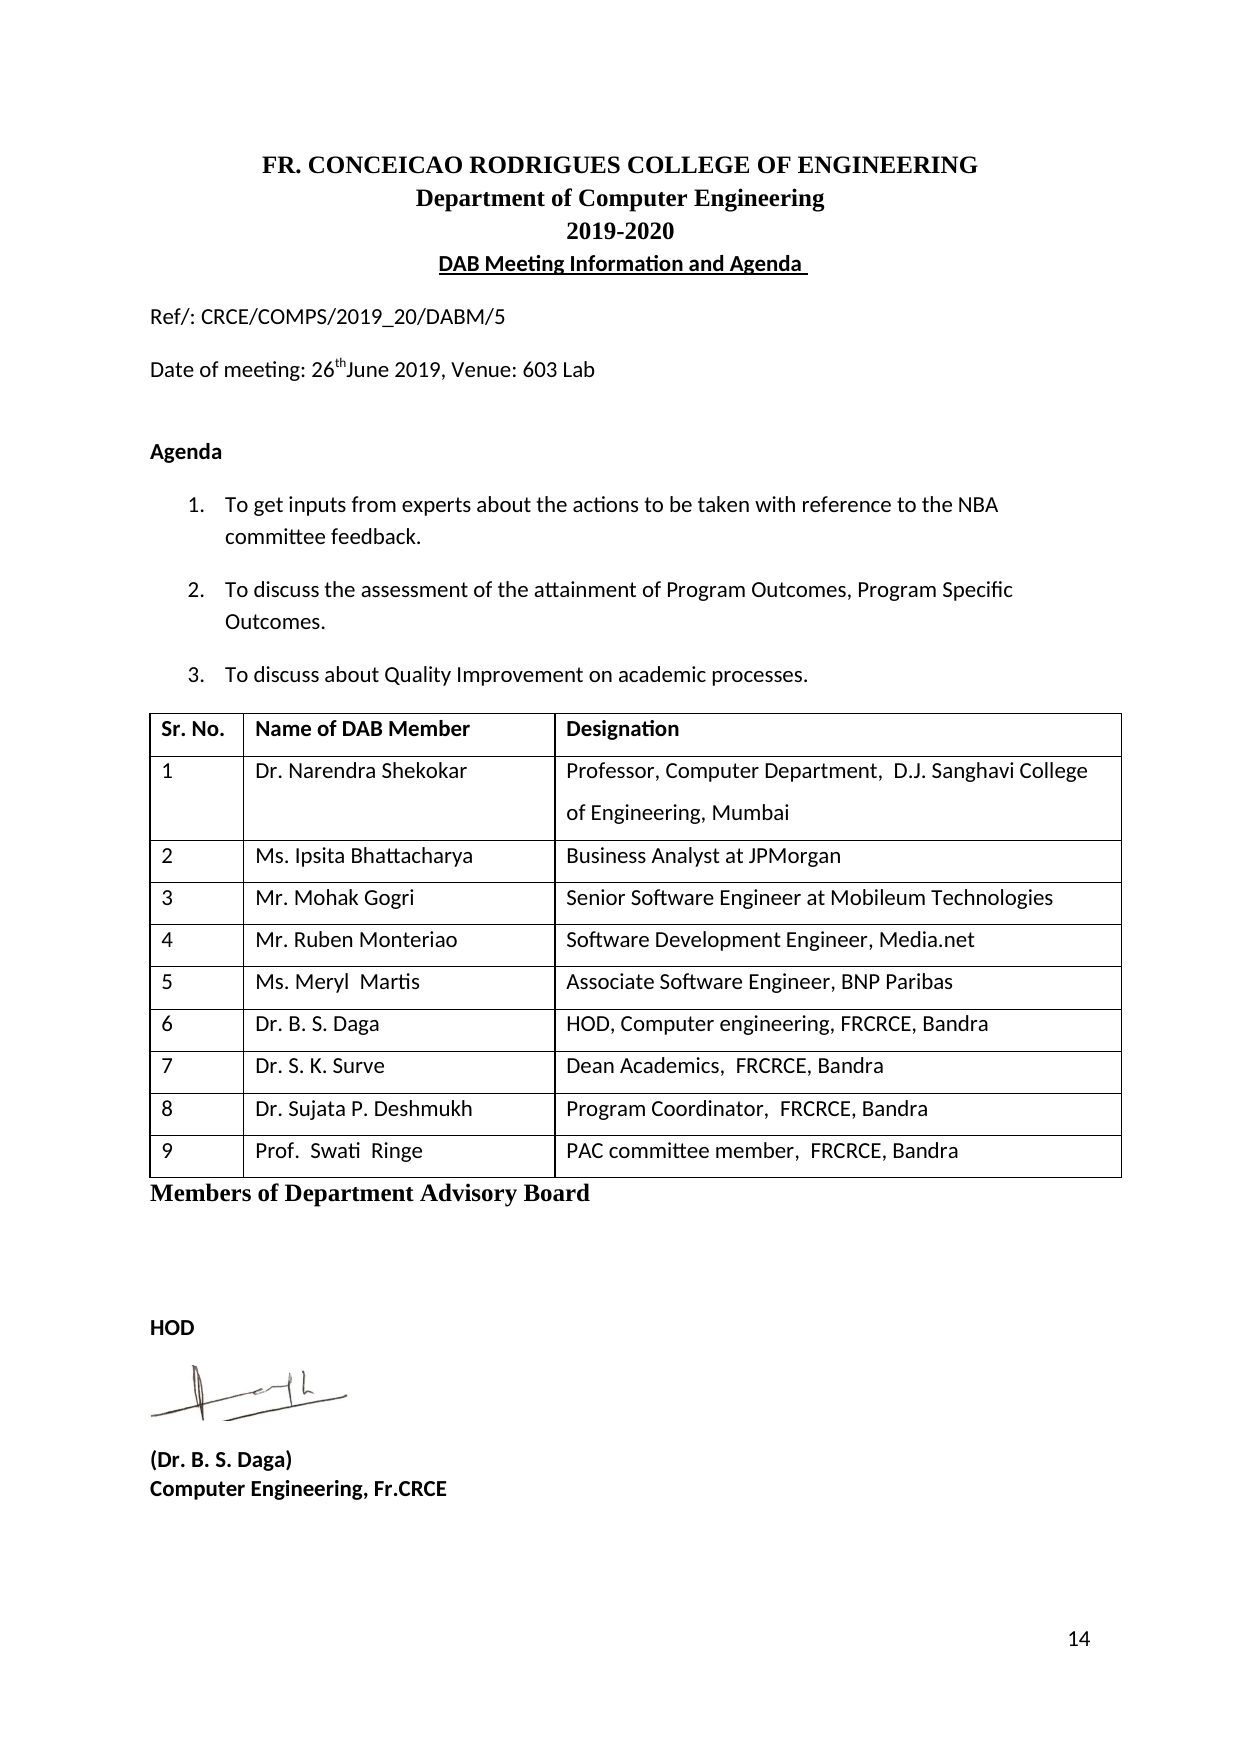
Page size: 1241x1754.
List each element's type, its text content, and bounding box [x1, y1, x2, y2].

table_cell 2 [151, 841, 243, 882]
text Department of Computer Engineering [150, 183, 1090, 212]
table_cell Program Coordinator, FRCRCE, Bandra [556, 1094, 1121, 1135]
text Computer Engineering, Fr.CRCE [150, 1474, 1090, 1502]
text 2019-2020 [150, 216, 1090, 245]
table_cell 3 [151, 883, 243, 924]
text Members of Department Advisory Board [150, 1178, 1090, 1207]
table_cell 7 [151, 1052, 243, 1093]
table_cell 1 [151, 757, 243, 840]
list To discuss the assessment of the attainment of Program Outcomes, Program Specific Outcomes. [187, 575, 1090, 635]
table_cell Dr. Narendra Shekokar [244, 757, 554, 840]
table_cell Business Analyst at JPMorgan [556, 841, 1121, 882]
table_cell Software Development Engineer, Media.net [556, 925, 1121, 966]
text HOD [150, 1313, 1090, 1341]
table_cell Associate Software Engineer, BNP Paribas [556, 967, 1121, 1008]
table_cell 5 [151, 967, 243, 1008]
text FR. CONCEICAO RODRIGUES COLLEGE OF ENGINEERING [150, 150, 1090, 179]
table_cell 8 [151, 1094, 243, 1135]
table_cell Senior Software Engineer at Mobileum Technologies [556, 883, 1121, 924]
table_cell Dr. B. S. Daga [244, 1010, 554, 1051]
table_cell PAC committee member, FRCRCE, Bandra [556, 1136, 1121, 1177]
table_cell 9 [151, 1136, 243, 1177]
table_cell Dr. Sujata P. Deshmukh [244, 1094, 554, 1135]
table_header Sr. No. [151, 714, 243, 756]
table_cell Mr. Ruben Monteriao [244, 925, 554, 966]
text Ref/: CRCE/COMPS/2019_20/DABM/5 [150, 302, 1090, 330]
table_cell Mr. Mohak Gogri [244, 883, 554, 924]
text (Dr. B. S. Daga) [150, 1446, 1090, 1474]
table_cell Ms. Meryl Martis [244, 967, 554, 1008]
table_cell 4 [151, 925, 243, 966]
table_cell 6 [151, 1010, 243, 1051]
table_cell HOD, Computer engineering, FRCRCE, Bandra [556, 1010, 1121, 1051]
table_header Name of DAB Member [244, 714, 554, 756]
table_cell Dean Academics, FRCRCE, Bandra [556, 1052, 1121, 1093]
table_header Designation [556, 714, 1121, 756]
table_cell Ms. Ipsita Bhattacharya [244, 841, 554, 882]
list To discuss about Quality Improvement on academic processes. [187, 660, 1090, 688]
text DAB Meeting Information and Agenda [150, 249, 1090, 277]
table_cell Dr. S. K. Surve [244, 1052, 554, 1093]
table_cell Prof. Swati Ringe [244, 1136, 554, 1177]
list To get inputs from experts about the actions to be taken with reference to the NBA committee feedback. [187, 490, 1090, 550]
text Agenda [150, 437, 1090, 465]
table_cell Professor, Computer Department, D.J. Sanghavi College of Engineering, Mumbai [556, 757, 1121, 840]
text Date of meeting: 26thJune 2019, Venue: 603 Lab [150, 355, 1090, 383]
